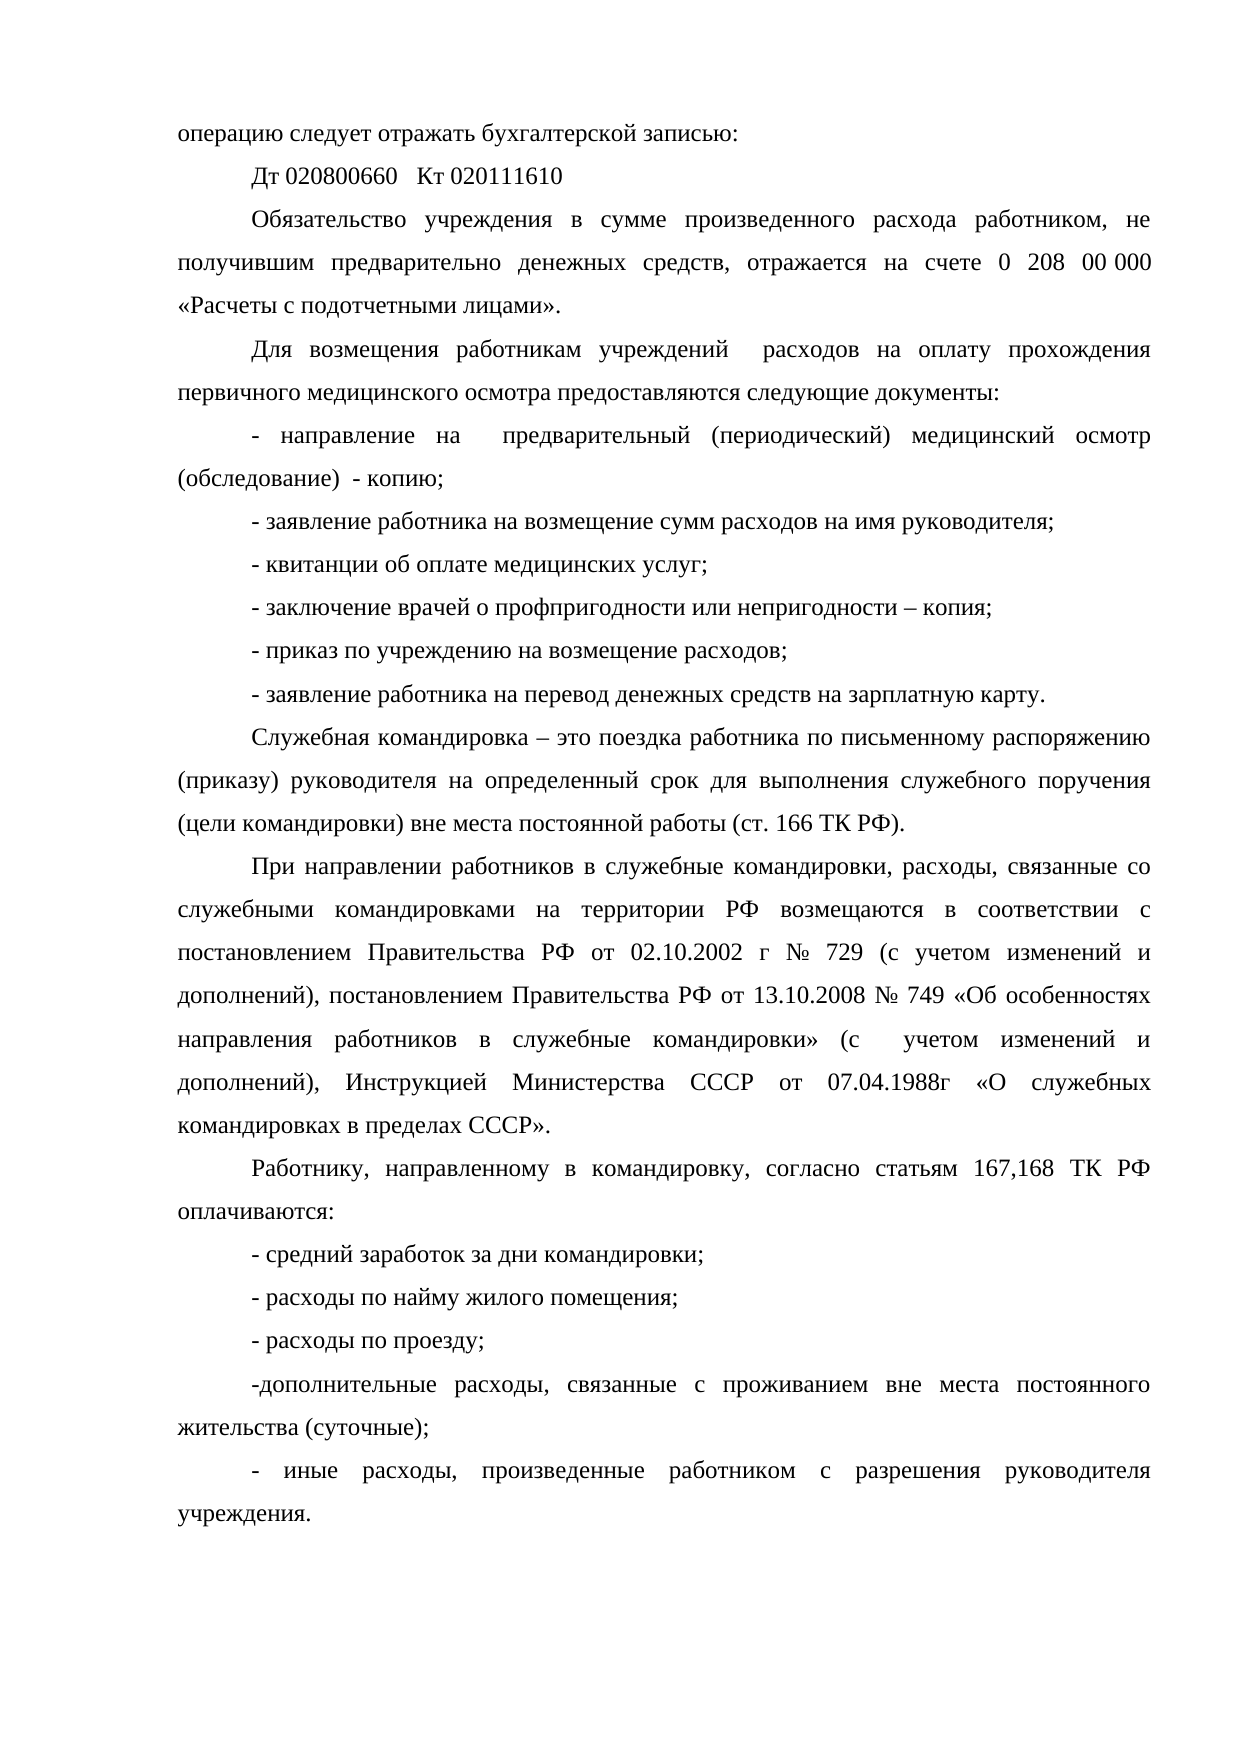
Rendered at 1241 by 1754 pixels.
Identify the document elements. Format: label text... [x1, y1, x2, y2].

text - заключение врачей о профпригодности или непригодности – копия; [177, 592, 1152, 621]
text - приказ по учреждению на возмещение расходов; [177, 636, 1152, 664]
text - средний заработок за дни командировки; [177, 1239, 1152, 1268]
text - заявление работника на перевод денежных средств на зарплатную карту. [177, 679, 1152, 707]
text - расходы по найму жилого помещения; [177, 1282, 1152, 1311]
text При направлении работников в служебные командировки, расходы, связанные со служебными командировками на территории РФ возмещаются в соответствии с постановлением Правительства РФ от 02.10.2002 г № 729 (с учетом изменений и дополнений), постановлением Правительства РФ от 13.10.2008 № 749 «Об особенностях направления работников в служебные командировки» (с учетом изменений и дополнений), Инструкцией Министерства СССР от 07.04.1988г «О служебных командировках в пределах СССР». [177, 851, 1152, 1139]
text Работнику, направленному в командировку, согласно статьям 167,168 ТК РФ оплачиваются: [177, 1153, 1152, 1225]
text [177, 118, 1152, 147]
text - направление на предварительный (периодический) медицинский осмотр (обследование) - копию; [177, 420, 1152, 492]
text - расходы по проезду; [177, 1326, 1152, 1354]
text - квитанции об оплате медицинских услуг; [177, 549, 1152, 578]
text Для возмещения работникам учреждений расходов на оплату прохождения первичного медицинского осмотра предоставляются следующие документы: [177, 334, 1152, 406]
text Служебная командировка – это поездка работника по письменному распоряжению (приказу) руководителя на определенный срок для выполнения служебного поручения (цели командировки) вне места постоянной работы (ст. 166 ТК РФ). [177, 722, 1152, 837]
text Дт 020800660 Кт 020111610 [177, 161, 1152, 190]
text - иные расходы, произведенные работником с разрешения руководителя учреждения. [177, 1455, 1152, 1527]
text - заявление работника на возмещение сумм расходов на имя руководителя; [177, 506, 1152, 535]
text -дополнительные расходы, связанные с проживанием вне места постоянного жительства (суточные); [177, 1369, 1152, 1441]
text Обязательство учреждения в сумме произведенного расхода работником, не получившим предварительно денежных средств, отражается на счете 0 208 00 000 «Расчеты с подотчетными лицами». [177, 204, 1152, 319]
